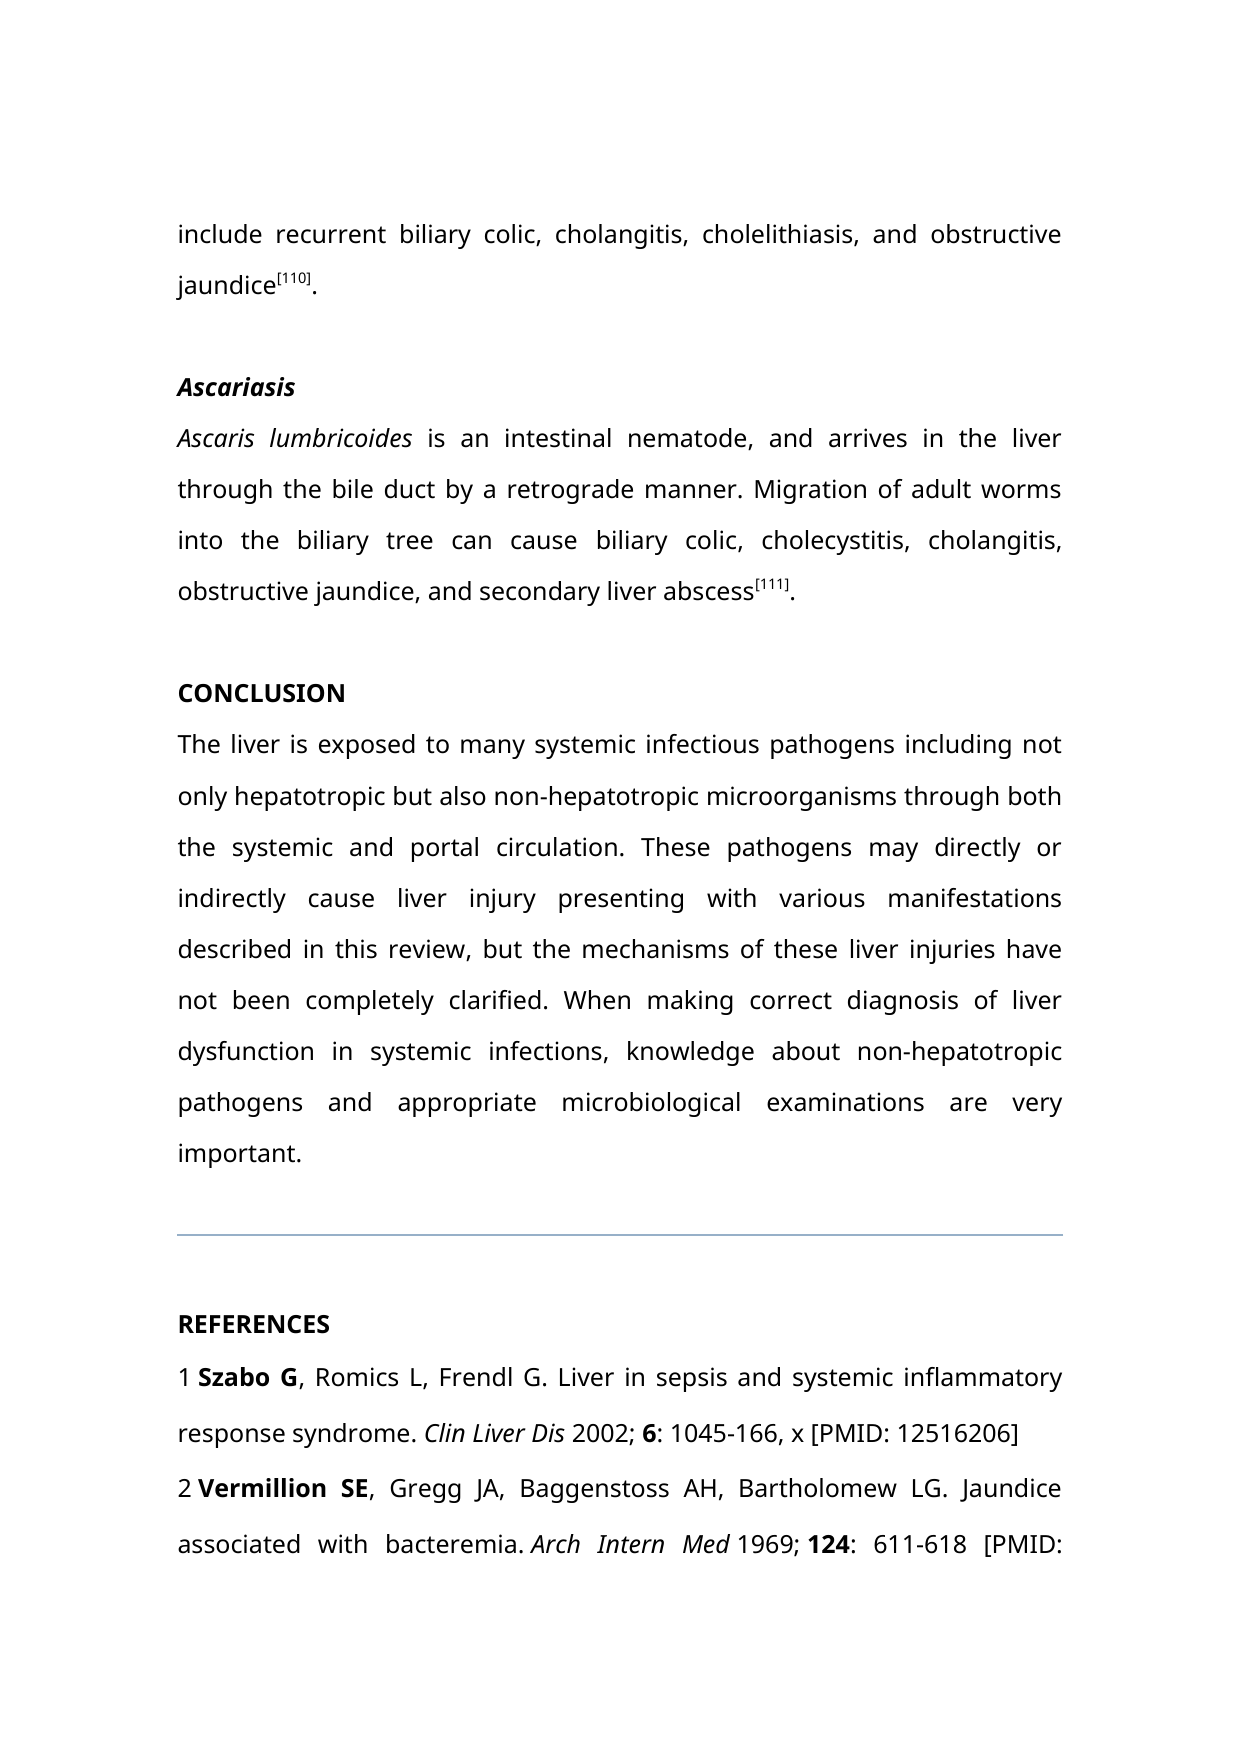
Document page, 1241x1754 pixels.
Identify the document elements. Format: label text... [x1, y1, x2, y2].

text Ascariasis [177, 370, 1063, 404]
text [177, 217, 1063, 302]
text 1 Szabo G, Romics L, Frendl G. Liver in sepsis and systemic inflammatory response syndrome. Clin Liver Dis 2002; 6: 1045-166, x [PMID: 12516206] [177, 1358, 1063, 1452]
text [177, 1469, 1063, 1563]
text CONCLUSION [177, 676, 1063, 710]
text The liver is exposed to many systemic infectious pathogens including not only hepatotropic but also non-hepatotropic microorganisms through both the systemic and portal circulation. These pathogens may directly or indirectly cause liver injury presenting with various manifestations described in this review, but the mechanisms of these liver injuries have not been completely clarified. When making correct diagnosis of liver dysfunction in systemic infections, knowledge about non-hepatotropic pathogens and appropriate microbiological examinations are very important. [177, 727, 1063, 1234]
text Ascaris lumbricoides is an intestinal nematode, and arrives in the liver through the bile duct by a retrograde manner. Migration of adult worms into the biliary tree can cause biliary colic, cholecystitis, cholangitis, obstructive jaundice, and secondary liver abscess[111]. [177, 421, 1063, 608]
text References [177, 1307, 1063, 1341]
